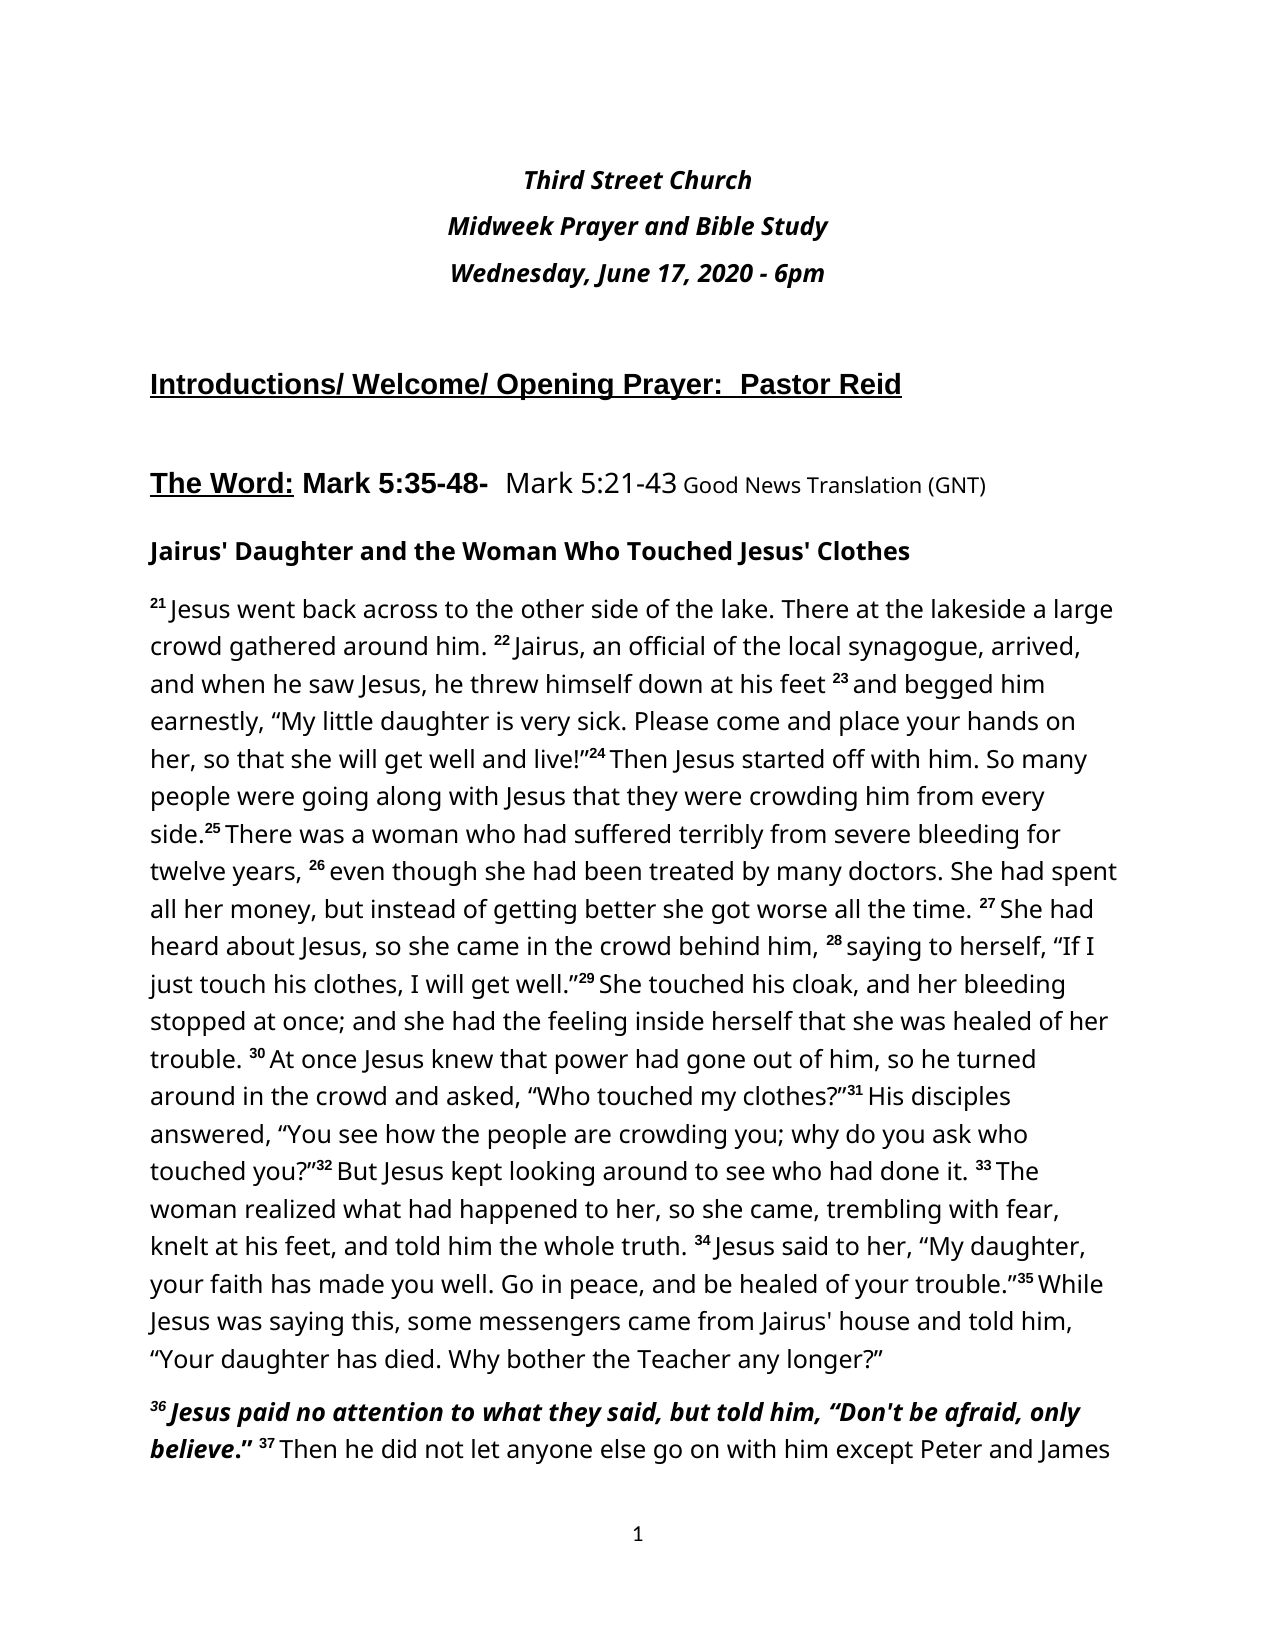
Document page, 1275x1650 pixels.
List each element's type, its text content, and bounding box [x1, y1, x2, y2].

subtitle Midweek Prayer and Bible Study [150, 209, 1125, 243]
text Introductions/ Welcome/ Opening Prayer: Pastor Reid [150, 367, 1125, 401]
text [150, 1391, 1125, 1466]
subtitle Third Street Church [150, 162, 1125, 197]
subtitle Wednesday, June 17, 2020 - 6pm [150, 256, 1125, 290]
text The Word: Mark 5:35-48- Mark 5:21-43 Good News Translation (GNT) [150, 464, 1125, 502]
text 21 Jesus went back across to the other side of the lake. There at the lakeside a large crowd gathered around him. 22 Jairus, an official of the local synagogue, arrived, and when he saw Jesus, he threw himself down at his feet 23 and begged him earnestly, “My little daughter is very sick. Please come and place your hands on her, so that she will get well and live!”24 Then Jesus started off with him. So many people were going along with Jesus that they were crowding him from every side.25 There was a woman who had suffered terribly from severe bleeding for twelve years, 26 even though she had been treated by many doctors. She had spent all her money, but instead of getting better she got worse all the time. 27 She had heard about Jesus, so she came in the crowd behind him, 28 saying to herself, “If I just touch his clothes, I will get well.”29 She touched his cloak, and her bleeding stopped at once; and she had the feeling inside herself that she was healed of her trouble. 30 At once Jesus knew that power had gone out of him, so he turned around in the crowd and asked, “Who touched my clothes?”31 His disciples answered, “You see how the people are crowding you; why do you ask who touched you?”32 But Jesus kept looking around to see who had done it. 33 The woman realized what had happened to her, so she came, trembling with fear, knelt at his feet, and told him the whole truth. 34 Jesus said to her, “My daughter, your faith has made you well. Go in peace, and be healed of your trouble.”35 While Jesus was saying this, some messengers came from Jairus' house and told him, “Your daughter has died. Why bother the Teacher any longer?” [150, 588, 1125, 1376]
subtitle Jairus' Daughter and the Woman Who Touched Jesus' Clothes [150, 533, 1125, 567]
